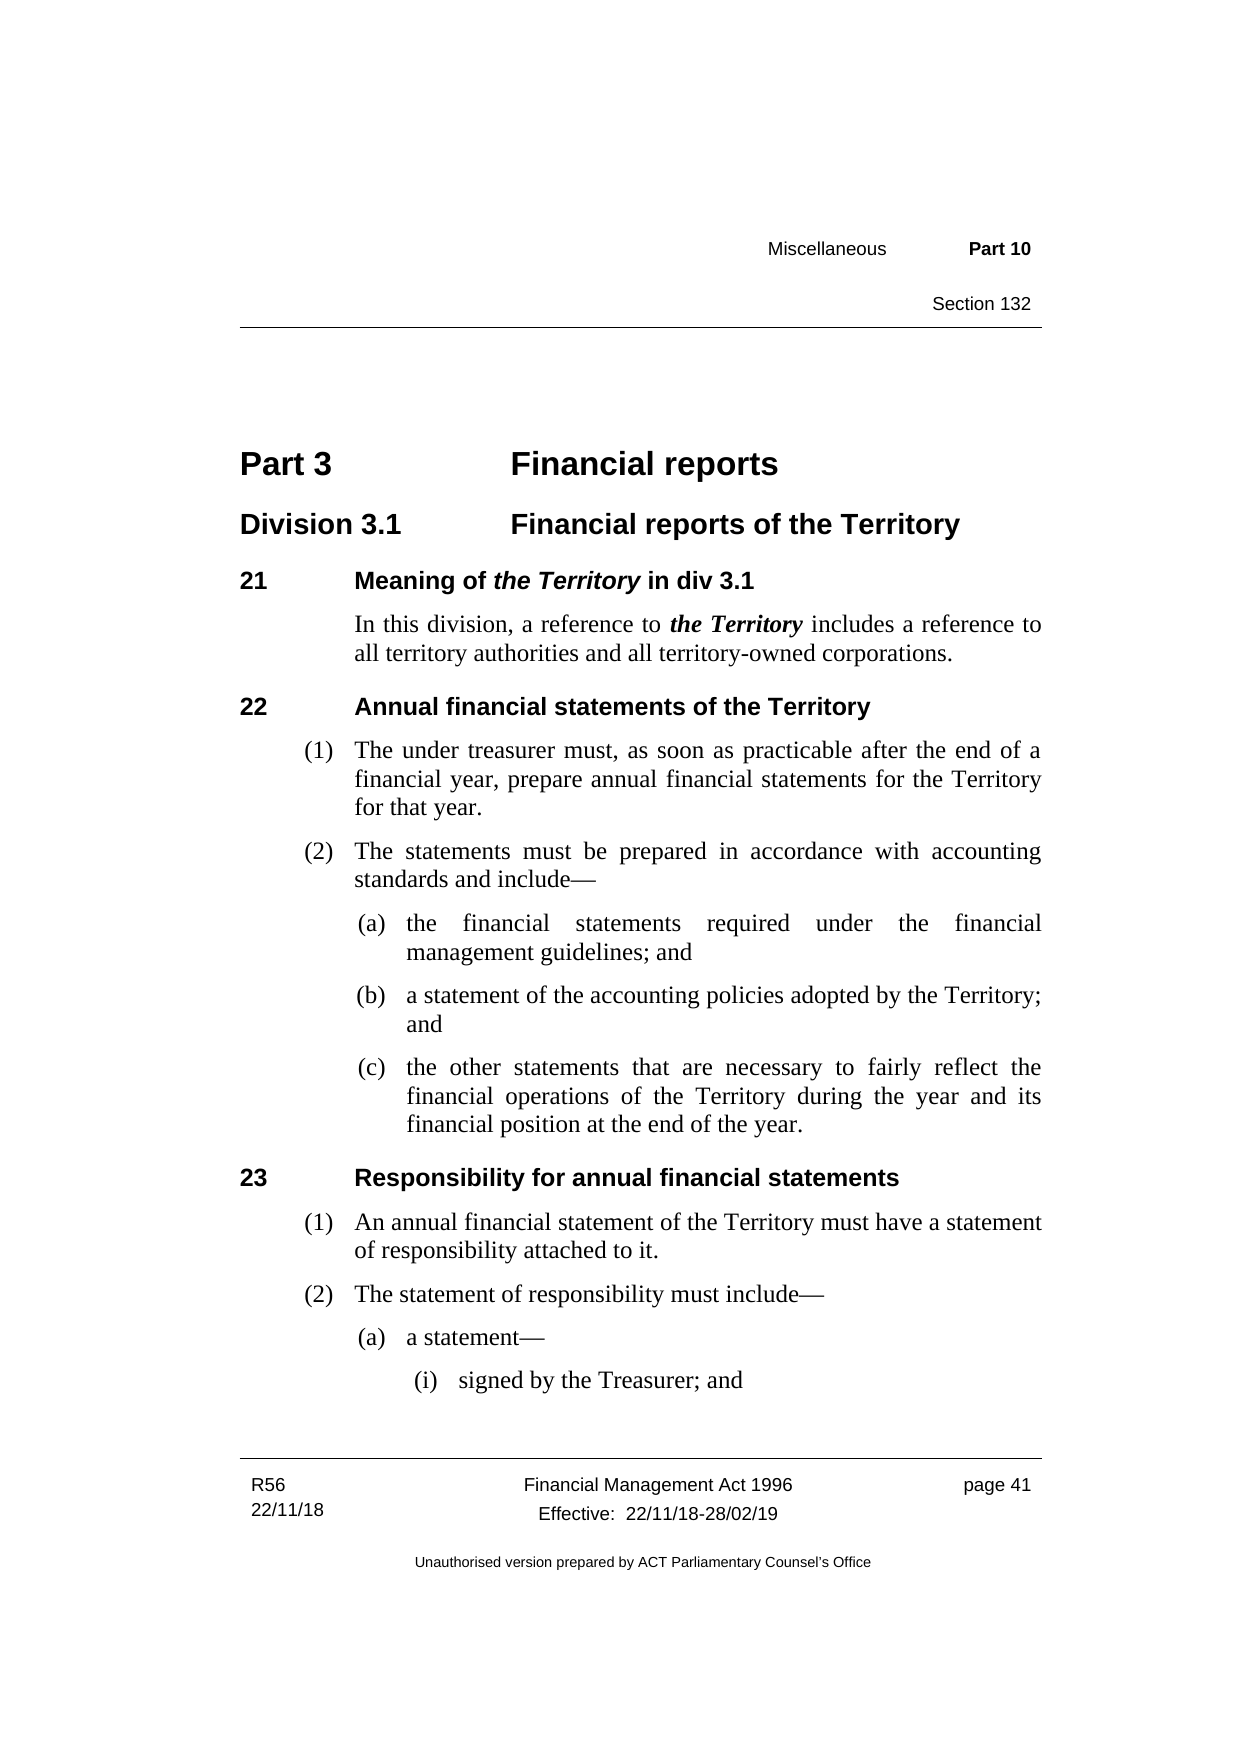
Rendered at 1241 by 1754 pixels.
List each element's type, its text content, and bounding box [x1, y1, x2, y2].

text (a) a statement— [239, 1322, 1042, 1351]
text In this division, a reference to the Territory includes a reference to all territory authorities and all territory-owned corporations. [354, 609, 1042, 667]
text Part 3 Financial reports [239, 444, 1042, 482]
text (i) signed by the Treasurer; and [239, 1365, 1042, 1394]
text (2) The statements must be prepared in accordance with accounting standards and include— [239, 836, 1042, 893]
text (2) The statement of responsibility must include— [239, 1279, 1042, 1307]
text 23 Responsibility for annual financial statements [239, 1163, 1042, 1192]
text Division 3.1 Financial reports of the Territory [239, 507, 1042, 541]
text 22 Annual financial statements of the Territory [239, 692, 1042, 720]
text (a) the financial statements required under the financial management guidelines; and [239, 908, 1042, 965]
text (c) the other statements that are necessary to fairly reflect the financial operations of the Territory during the year and its financial position at the end of the year. [239, 1052, 1042, 1138]
text (1) The under treasurer must, as soon as practicable after the end of a financial year, prepare annual financial statements for the Territory for that year. [239, 735, 1042, 821]
text (b) a statement of the accounting policies adopted by the Territory; and [239, 980, 1042, 1037]
text 21 Meaning of the Territory in div 3.1 [239, 566, 1042, 594]
text (1) An annual financial statement of the Territory must have a statement of responsibility attached to it. [239, 1207, 1042, 1264]
